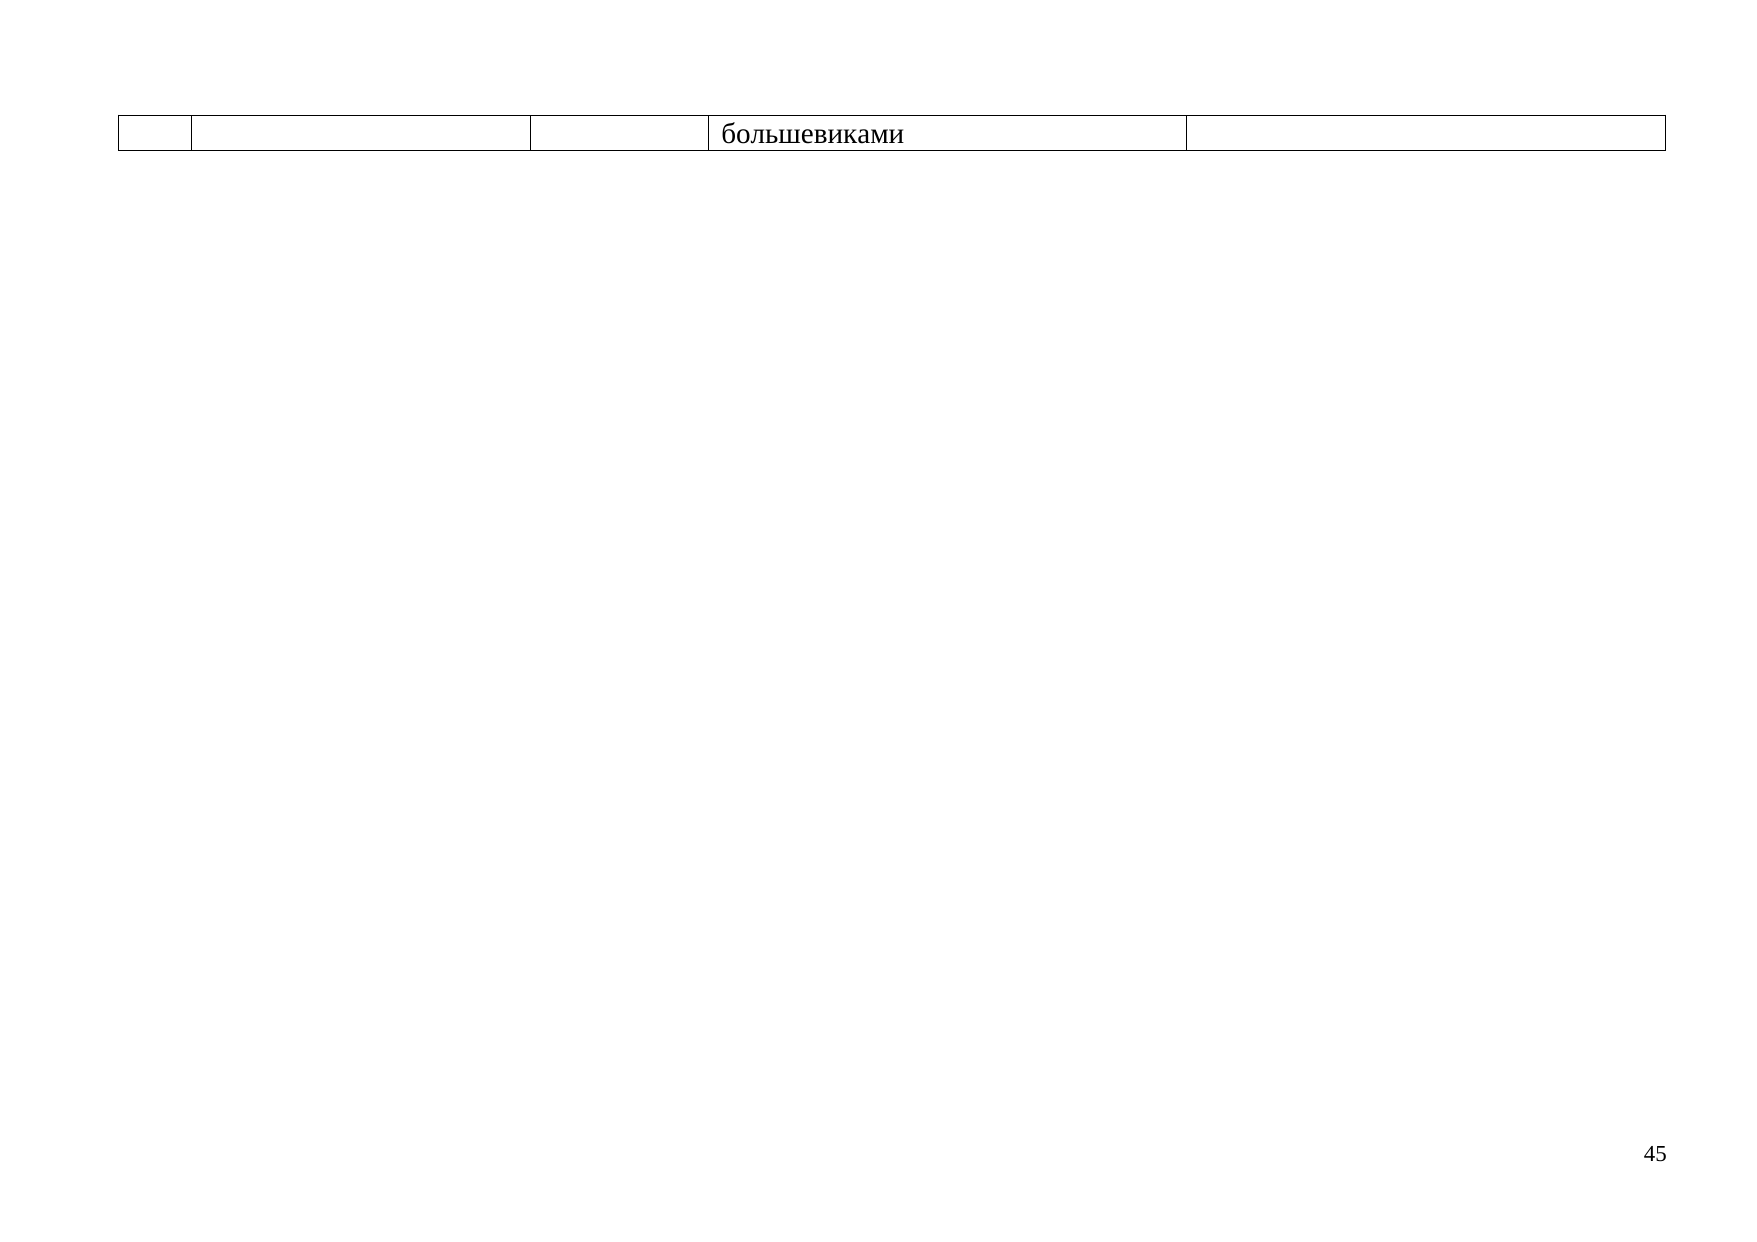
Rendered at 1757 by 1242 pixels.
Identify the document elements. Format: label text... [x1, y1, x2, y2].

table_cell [709, 116, 1186, 150]
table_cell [1187, 116, 1665, 150]
table_cell 1 [531, 116, 708, 150]
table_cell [192, 116, 530, 150]
table_cell 20 [119, 116, 191, 150]
